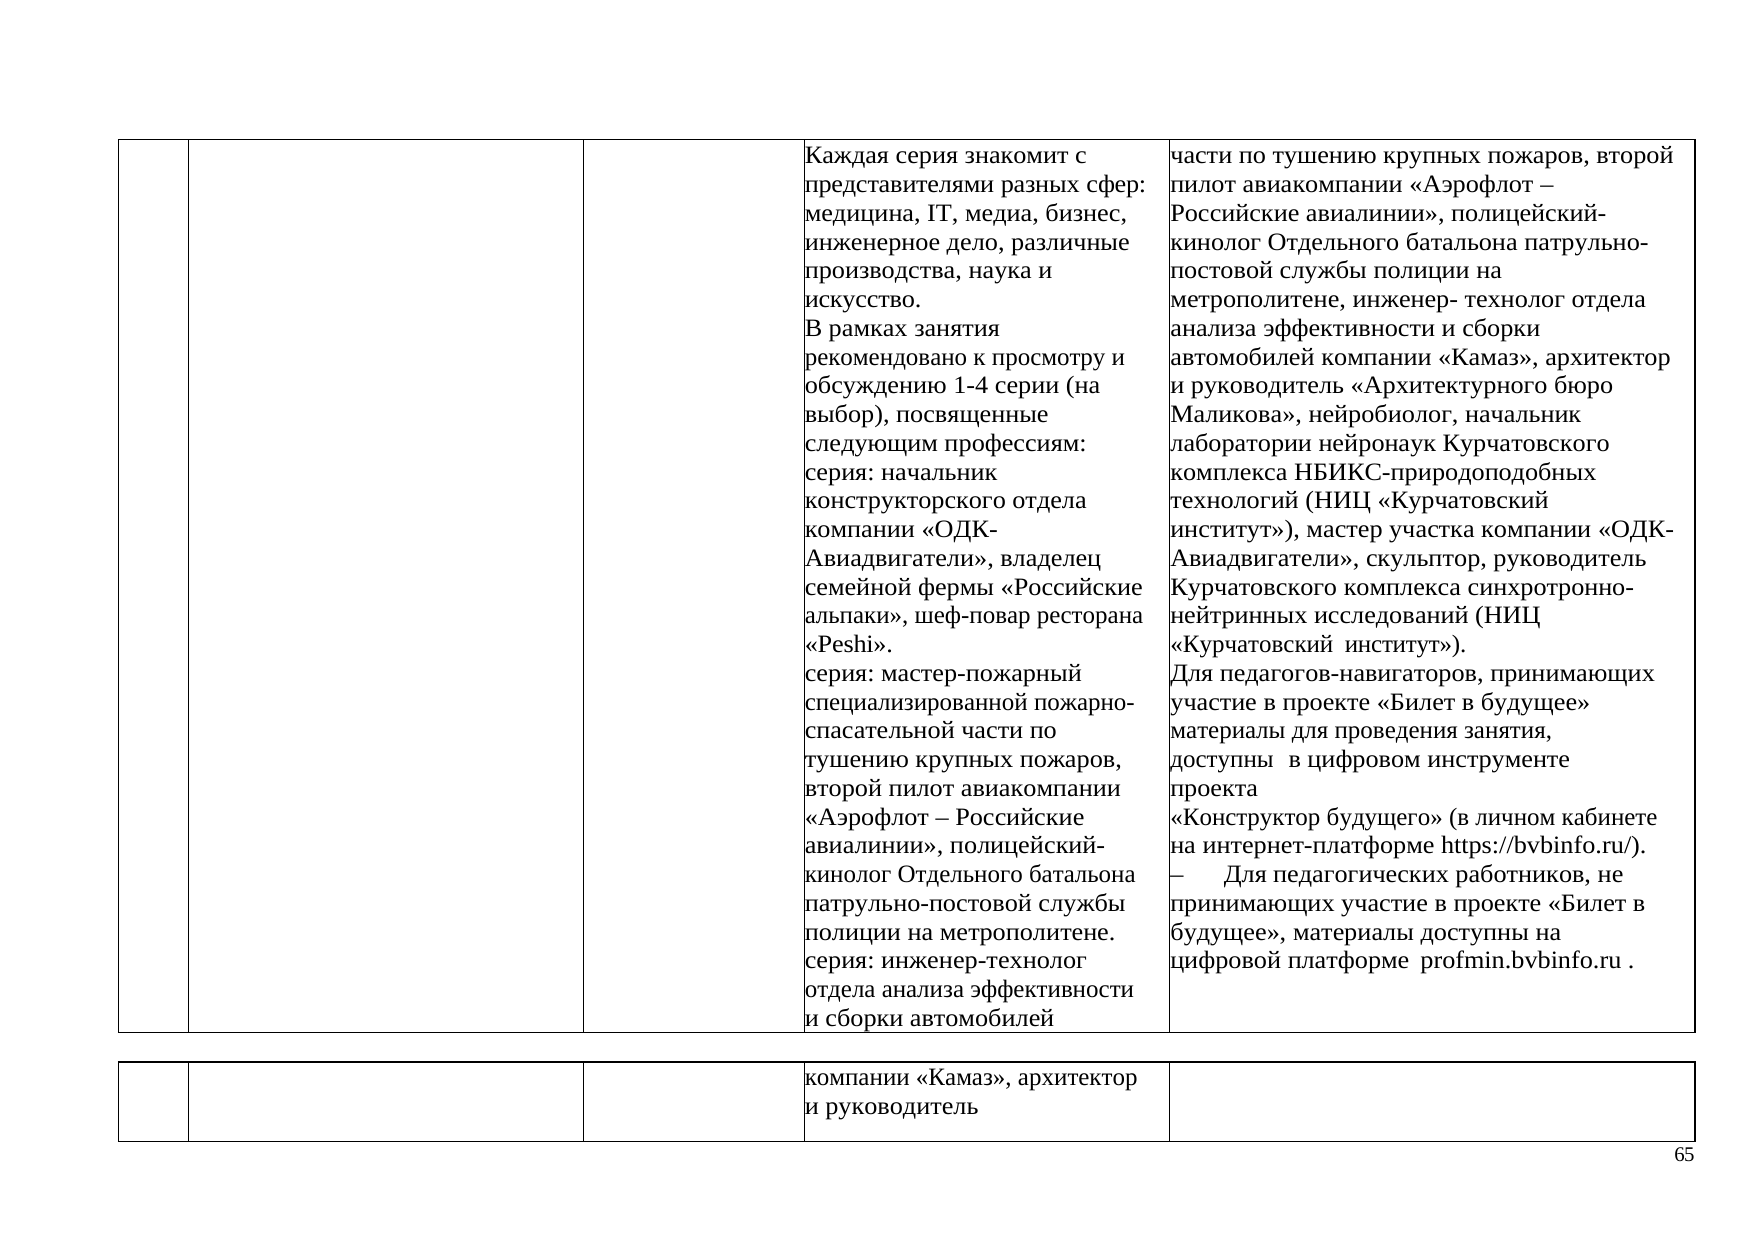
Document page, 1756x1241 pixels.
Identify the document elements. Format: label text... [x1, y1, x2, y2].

table_header [1170, 1063, 1694, 1141]
table_header [119, 1063, 188, 1141]
table_header [584, 140, 804, 1032]
table_header [189, 140, 583, 1032]
table_header части по тушению крупных пожаров, второй пилот авиакомпании «Аэрофлот – Российские авиалинии», полицейский-кинолог Отдельного батальона патрульно-постовой службы полиции на метрополитене, инженер- технолог отдела анализа эффективности и сборки автомобилей компании «Камаз», архитектор и руководитель «Архитектурного бюро Маликова», нейробиолог, начальник лаборатории нейронаук Курчатовского комплекса НБИКС-природоподобных технологий (НИЦ «Курчатовский институт»), мастер участка компании «ОДК- Авиадвигатели», скульптор, руководитель Курчатовского комплекса синхротронно- нейтринных исследований (НИЦ «Курчатовский институт»). Для педагогов-навигаторов, принимающих участие в проекте «Билет в будущее» материалы для проведения занятия, доступны в цифровом инструменте проекта «Конструктор будущего» (в личном кабинете на интернет-платформе https://bvbinfo.ru/). – Для педагогических работников, не принимающих участие в проекте «Билет в будущее», материалы доступны на цифровой платформе profmin.bvbinfo.ru . [1170, 140, 1694, 1032]
table_header [119, 140, 188, 1032]
table_header Каждая серия знакомит с представителями разных сфер: медицина, IT, медиа, бизнес, инженерное дело, различные производства, наука и искусство. В рамках занятия рекомендовано к просмотру и обсуждению 1-4 серии (на выбор), посвященные следующим профессиям: серия: начальник конструкторского отдела компании «ОДК- Авиадвигатели», владелец семейной фермы «Российские альпаки», шеф-повар ресторана «Peshi». серия: мастер-пожарный специализированной пожарно- спасательной части по тушению крупных пожаров, второй пилот авиакомпании «Аэрофлот – Российские авиалинии», полицейский- кинолог Отдельного батальона патрульно-постовой службы полиции на метрополитене. серия: инженер-технолог отдела анализа эффективности и сборки автомобилей [805, 140, 1169, 1032]
table_header [189, 1063, 583, 1141]
table_header [584, 1063, 804, 1141]
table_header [805, 1063, 1169, 1141]
